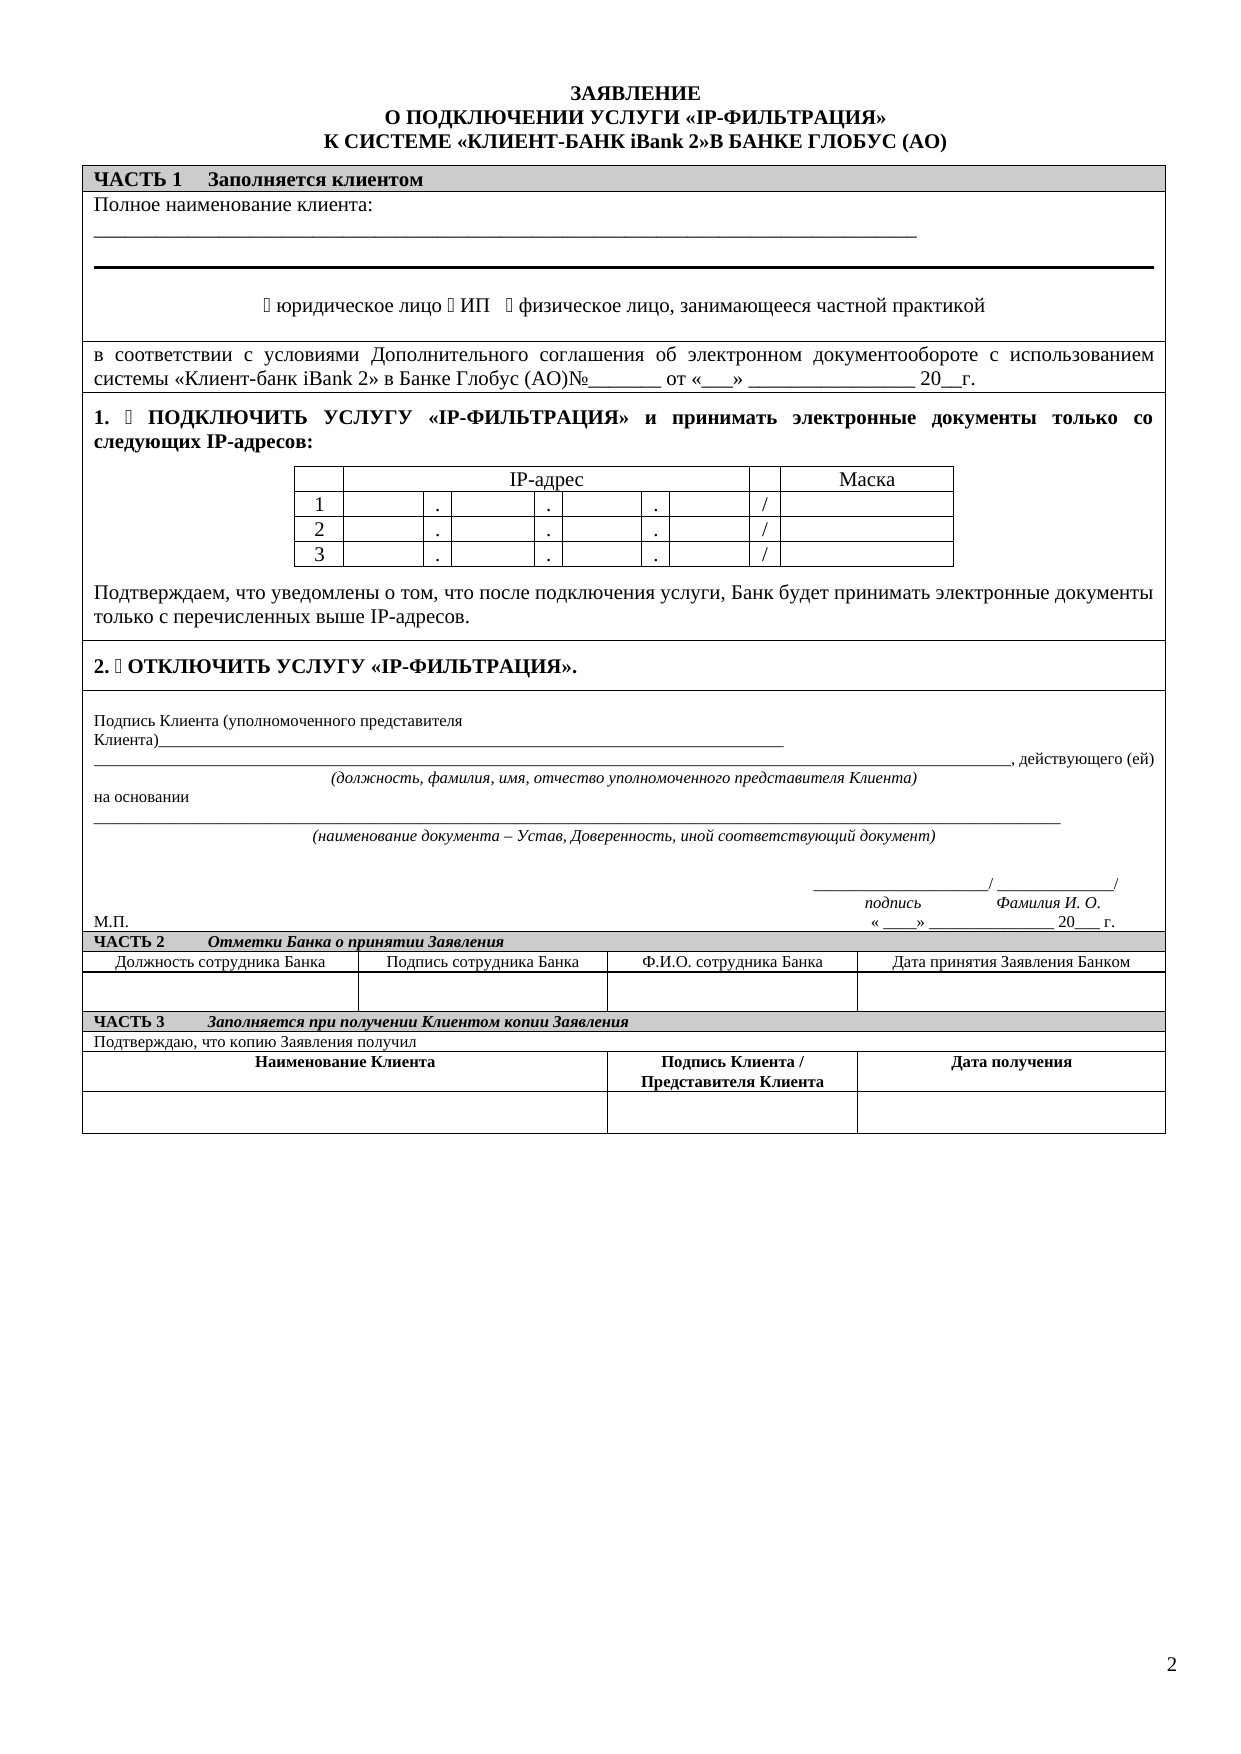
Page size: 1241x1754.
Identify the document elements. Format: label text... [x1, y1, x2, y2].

table_cell Должность сотрудника Банка [83, 952, 358, 971]
text О ПОДКЛЮЧЕНИИ УСЛУГИ «IP-ФИЛЬТРАЦИЯ» [94, 105, 1177, 129]
table_cell Подпись сотрудника Банка [359, 952, 607, 971]
table_cell [83, 973, 358, 1011]
table_cell [858, 1092, 1165, 1133]
table_cell 1. ПОДКЛЮЧИТЬ УСЛУГУ «IP-ФИЛЬТРАЦИЯ» и принимать электронные документы только со следующих IP-адресов: Подтверждаем, что уведомлены о том, что после подключения услуги, Банк будет принимать электронные документы только с перечисленных выше IP-адресов. [83, 393, 1165, 640]
table_cell ЧАСТЬ 3 [83, 1012, 196, 1031]
table_cell в соответствии с условиями Дополнительного соглашения об электронном документообороте с использованием системы «Клиент-банк iBank 2» в Банке Глобус (АО)№_______ от «___» ________________ 20__г. [83, 342, 1165, 392]
table_cell Отметки Банка о принятии Заявления [196, 932, 1165, 951]
table_cell Подпись Клиента (уполномоченного представителя Клиента)___________________________________________________________________________ ______________________________________________________________________________________________________________, действующего (ей) (должность, фамилия, имя, отчество уполномоченного представителя Клиента) на основании ____________________________________________________________________________________________________________________ (наименование документа – Устав, Доверенность, иной соответствующий документ) _____________________/ ______________/ подпись Фамилия И. О. М.П. « ____» _______________ 20___ г. [83, 691, 1165, 931]
table_cell [858, 973, 1165, 1011]
table_header Заполняется клиентом [196, 166, 1165, 191]
text К СИСТЕМЕ «КЛИЕНТ-БАНК iBank 2»В БАНКЕ ГЛОБУС (АО) [94, 129, 1177, 153]
table_cell Заполняется при получении Клиентом копии Заявления [196, 1012, 1165, 1031]
table_cell [608, 1092, 857, 1133]
table_cell Полное наименование клиента: _______________________________________________________________________________ юридическое лицо ИП физическое лицо, занимающееся частной практикой [83, 192, 1165, 341]
table_header ЧАСТЬ 1 [83, 166, 196, 191]
table_cell Дата принятия Заявления Банком [858, 952, 1165, 971]
table_cell Подтверждаю, что копию Заявления получил [83, 1032, 1165, 1051]
table_cell ЧАСТЬ 2 [83, 932, 196, 951]
table_cell Ф.И.О. сотрудника Банка [608, 952, 857, 971]
text ЗАЯВЛЕНИЕ [94, 81, 1177, 105]
table_cell 2. ОТКЛЮЧИТЬ УСЛУГУ «IP-ФИЛЬТРАЦИЯ». [83, 641, 1165, 690]
table_cell Дата получения [858, 1052, 1165, 1091]
table_cell [83, 1092, 607, 1133]
table_cell [359, 973, 607, 1011]
table_cell [608, 973, 857, 1011]
table_cell Наименование Клиента [83, 1052, 607, 1091]
table_cell Подпись Клиента / Представителя Клиента [608, 1052, 857, 1091]
